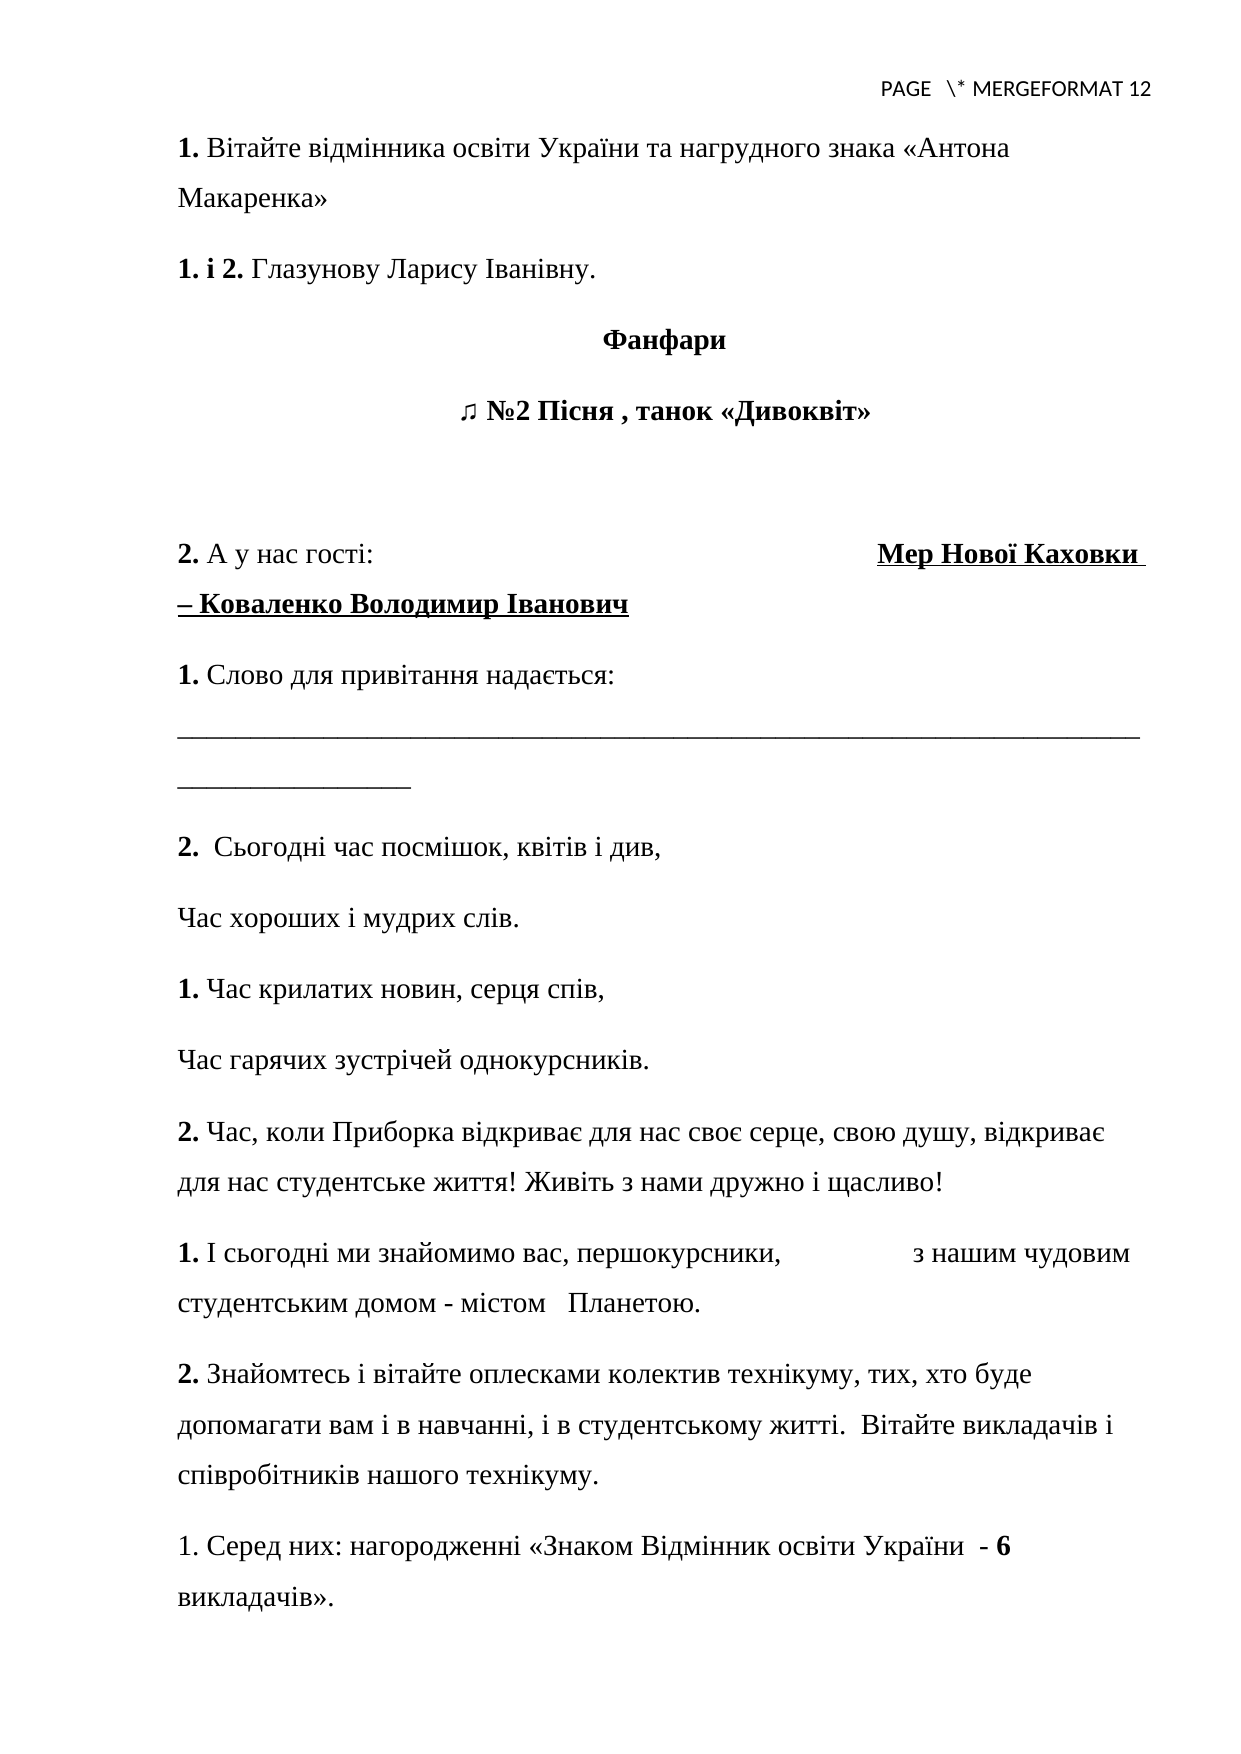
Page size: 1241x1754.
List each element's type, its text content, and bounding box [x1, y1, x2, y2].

text 1. Серед них: нагородженні «Знаком Відмінник освіти України - 6 викладачів». [177, 1528, 1152, 1612]
text 2. Сьогодні час посмішок, квітів і див, [177, 829, 1152, 863]
text Час хороших і мудрих слів. [177, 900, 1152, 934]
text Фанфари [177, 322, 1152, 356]
text 2. Знайомтесь і вітайте оплесками колектив технікуму, тих, хто буде допомагати вам і в навчанні, і в студентському житті. Вітайте викладачів і співробітників нашого технікуму. [177, 1357, 1152, 1491]
text Час гарячих зустрічей однокурсників. [177, 1042, 1152, 1076]
text 1. Вітайте відмінника освіти України та нагрудного знака «Антона Макаренка» [177, 130, 1152, 214]
text 1. І сьогодні ми знайомимо вас, першокурсники, з нашим чудовим студентським домом - містом Планетою. [177, 1235, 1152, 1319]
text 1. і 2. Глазунову Ларису Іванівну. [177, 251, 1152, 285]
text 1. Час крилатих новин, серця спів, [177, 971, 1152, 1005]
text 2. А у нас гості: Мер Нової Каховки – Коваленко Володимир Іванович [177, 536, 1152, 620]
text 2. Час, коли Приборка відкриває для нас своє серце, свою душу, відкриває для нас студентське життя! Живіть з нами дружно і щасливо! [177, 1114, 1152, 1197]
text 1. Слово для привітання надається: __________________________________________________________________________________ [177, 657, 1152, 791]
text ♫ №2 Пісня , танок «Дивоквіт» [177, 393, 1152, 427]
